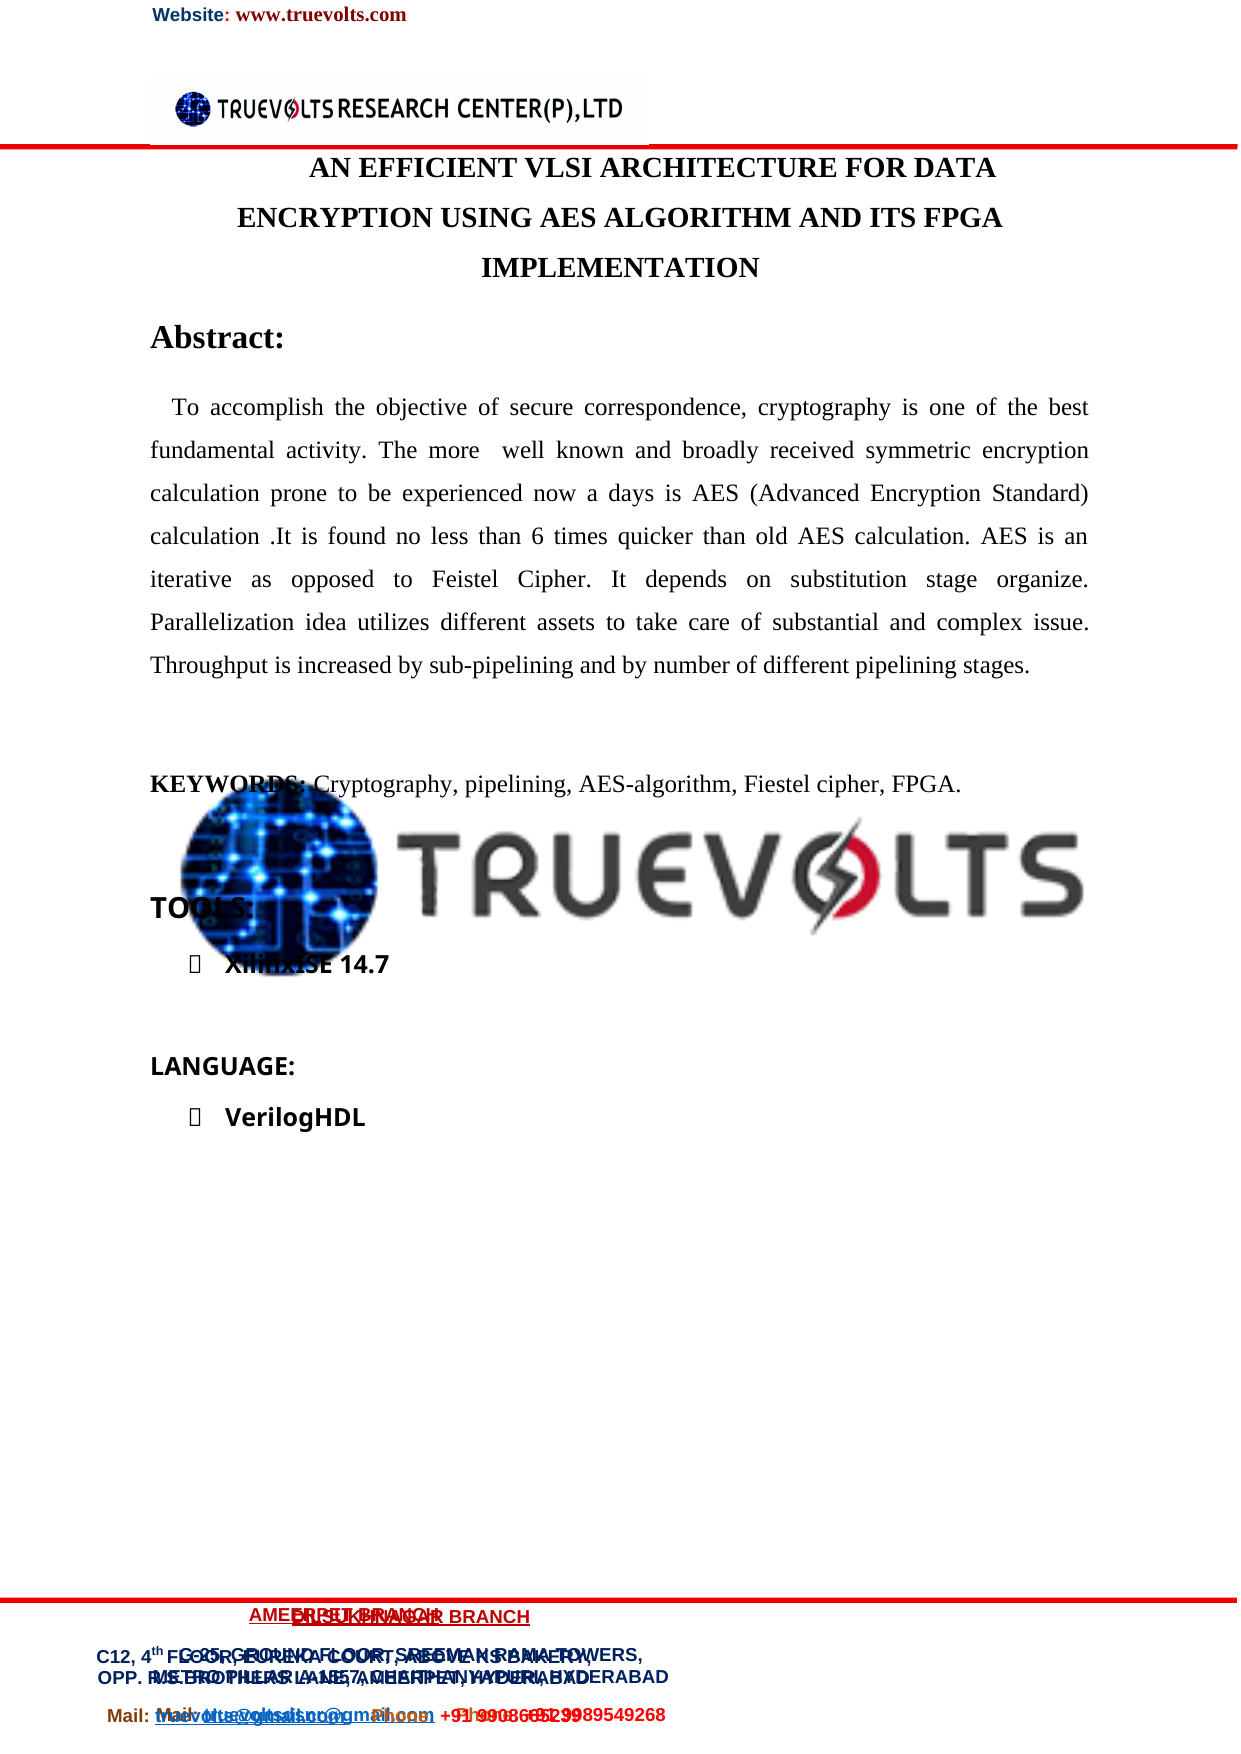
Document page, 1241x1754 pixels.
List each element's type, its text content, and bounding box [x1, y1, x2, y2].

text Abstract: [150, 318, 1090, 356]
text KEYWORDS: Cryptography, pipelining, AES-algorithm, Fiestel cipher, FPGA. [150, 769, 1090, 798]
text TOOLS: [150, 887, 1090, 927]
text To accomplish the objective of secure correspondence, cryptography is one of the best fundamental activity. The more well known and broadly received symmetric encryption calculation prone to be experienced now a days is AES (Advanced Encryption Standard) calculation .It is found no less than 6 times quicker than old AES calculation. AES is an iterative as opposed to Feistel Cipher. It depends on substitution stage organize. Parallelization idea utilizes different assets to take care of substantial and complex issue. Throughput is increased by sub-pipelining and by number of different pipelining stages. [150, 392, 1090, 679]
list VerilogHDL [187, 1100, 1090, 1134]
picture [150, 767, 1091, 987]
list XilinxISE 14.7 [187, 947, 1090, 981]
text LANGUAGE: [150, 1049, 1090, 1083]
picture [150, 73, 649, 145]
text AN EFFICIENT VLSI ARCHITECTURE FOR DATA ENCRYPTION USING AES ALGORITHM AND ITS FPGA IMPLEMENTATION [150, 150, 1090, 284]
